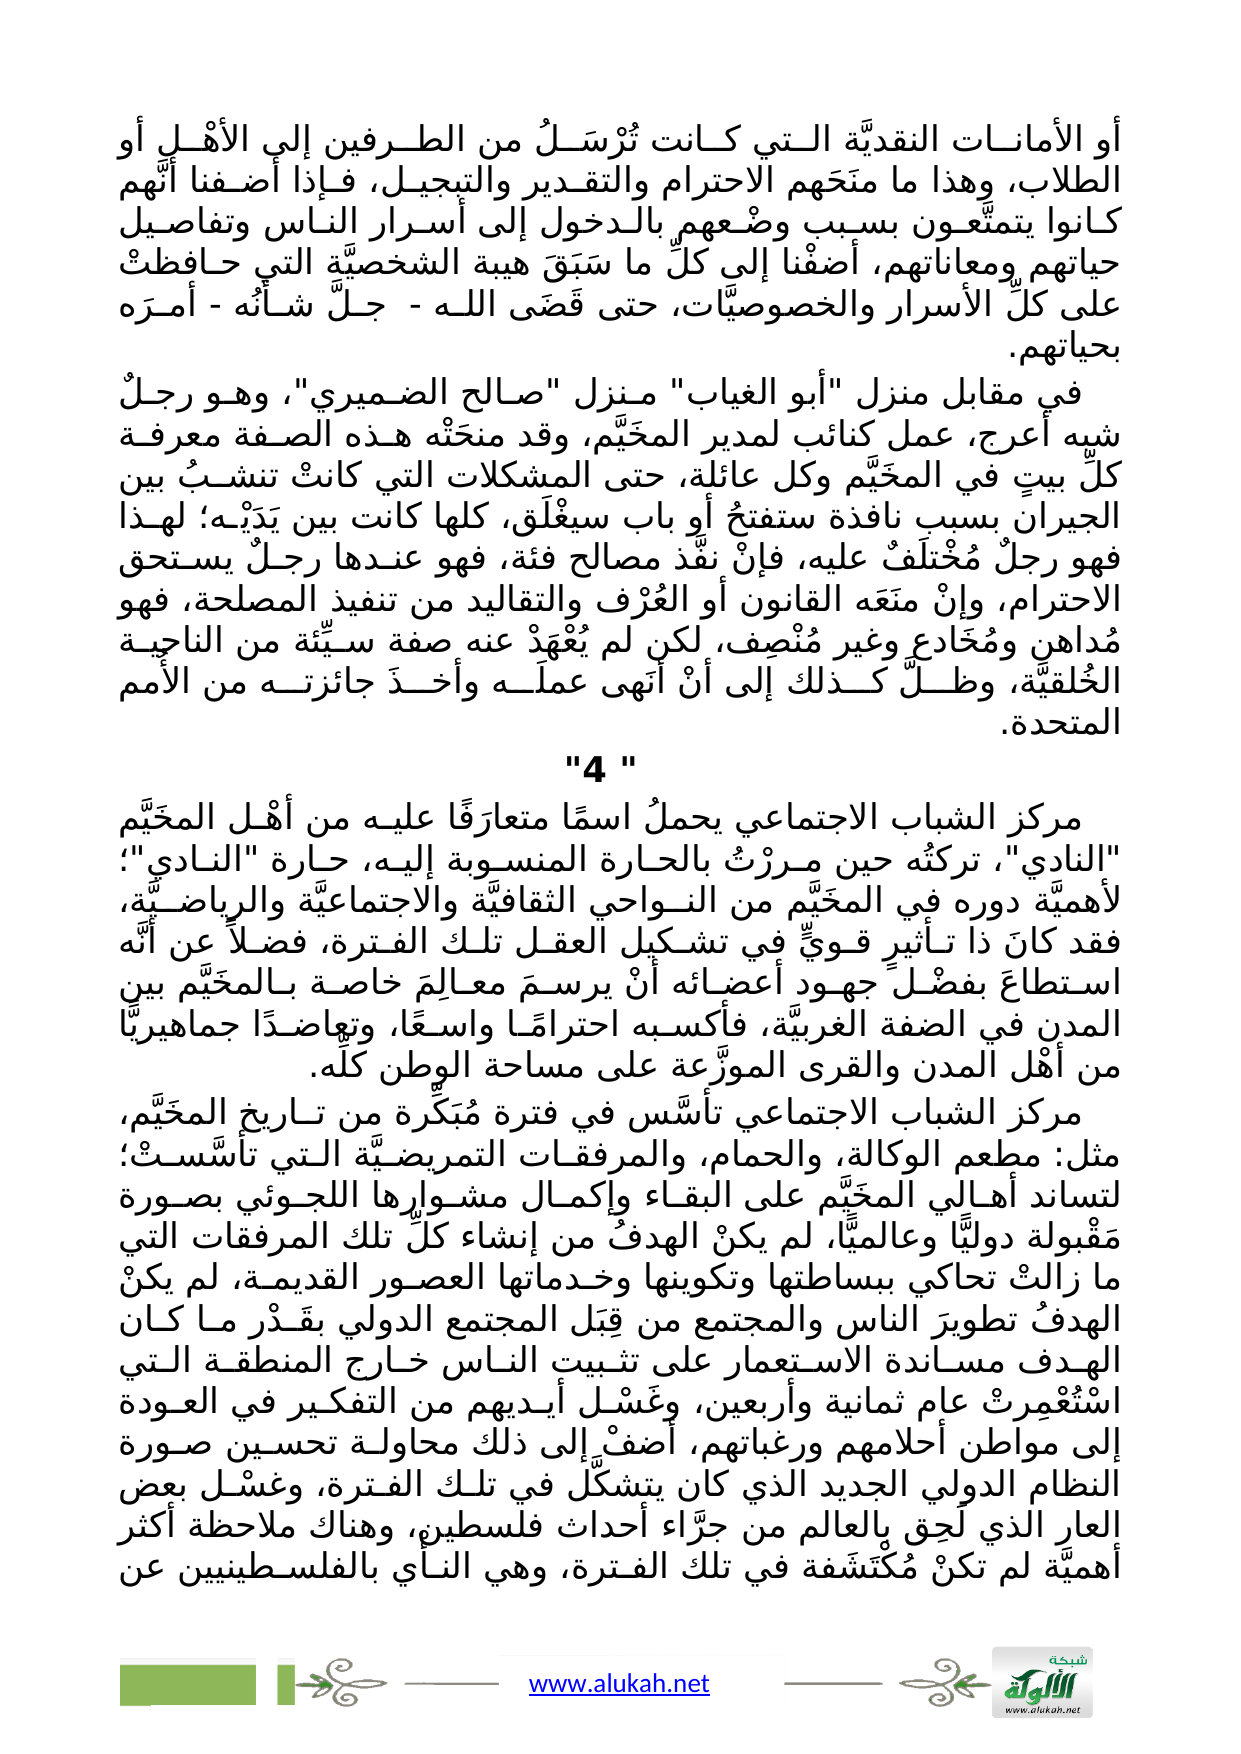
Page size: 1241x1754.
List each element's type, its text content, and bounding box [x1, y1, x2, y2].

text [118, 118, 1122, 366]
text في مقابل منزل "أبو الغياب" منزل "صالح الضميري"، وهو رجلٌ شبه أعرج، عمل كنائب لمدير المخَيَّم، وقد منحَتْه هذه الصفة معرفة كلِّ بيتٍ في المخَيَّم وكل عائلة، حتى المشكلات التي كانتْ تنشبُ بين الجيران بسبب نافذة ستفتحُ أو باب سيغْلَق، كلها كانت بين يَدَيْه؛ لهذا فهو رجلٌ مُخْتلَفٌ عليه، فإنْ نفَّذ مصالح فئة، فهو عندها رجلٌ يستحق الاحترام، وإنْ منَعَه القانون أو العُرْف والتقاليد من تنفيذ المصلحة، فهو مُداهن ومُخَادع وغير مُنْصِف، لكن لم يُعْهَدْ عنه صفة سيِّئة من الناحية الخُلقيَّة، وظلَّ كذلك إلى أنْ أنَهى عملَه وأخذَ جائزته من الأُمم المتحدة. [118, 372, 1122, 743]
text " 4" [118, 749, 1122, 791]
text مركز الشباب الاجتماعي يحملُ اسمًا متعارَفًا عليه من أهْل المخَيَّم "النادي"، تركتُه حين مررْتُ بالحارة المنسوبة إليه، حارة "النادي"؛ لأهميَّة دوره في المخَيَّم من النواحي الثقافيَّة والاجتماعيَّة والرياضيَّة، فقد كانَ ذا تأثيرٍ قويٍّ في تشكيل العقل تلك الفترة، فضلاً عن أنَّه استطاعَ بفضْل جهود أعضائه أنْ يرسمَ معالِمَ خاصة بالمخَيَّم بين المدن في الضفة الغربيَّة، فأكسبه احترامًا واسعًا، وتعاضدًا جماهيريًّا من أهْل المدن والقرى الموزَّعة على مساحة الوطن كلِّه. [118, 797, 1122, 1086]
picture [118, 1643, 1094, 1725]
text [118, 1092, 1122, 1587]
